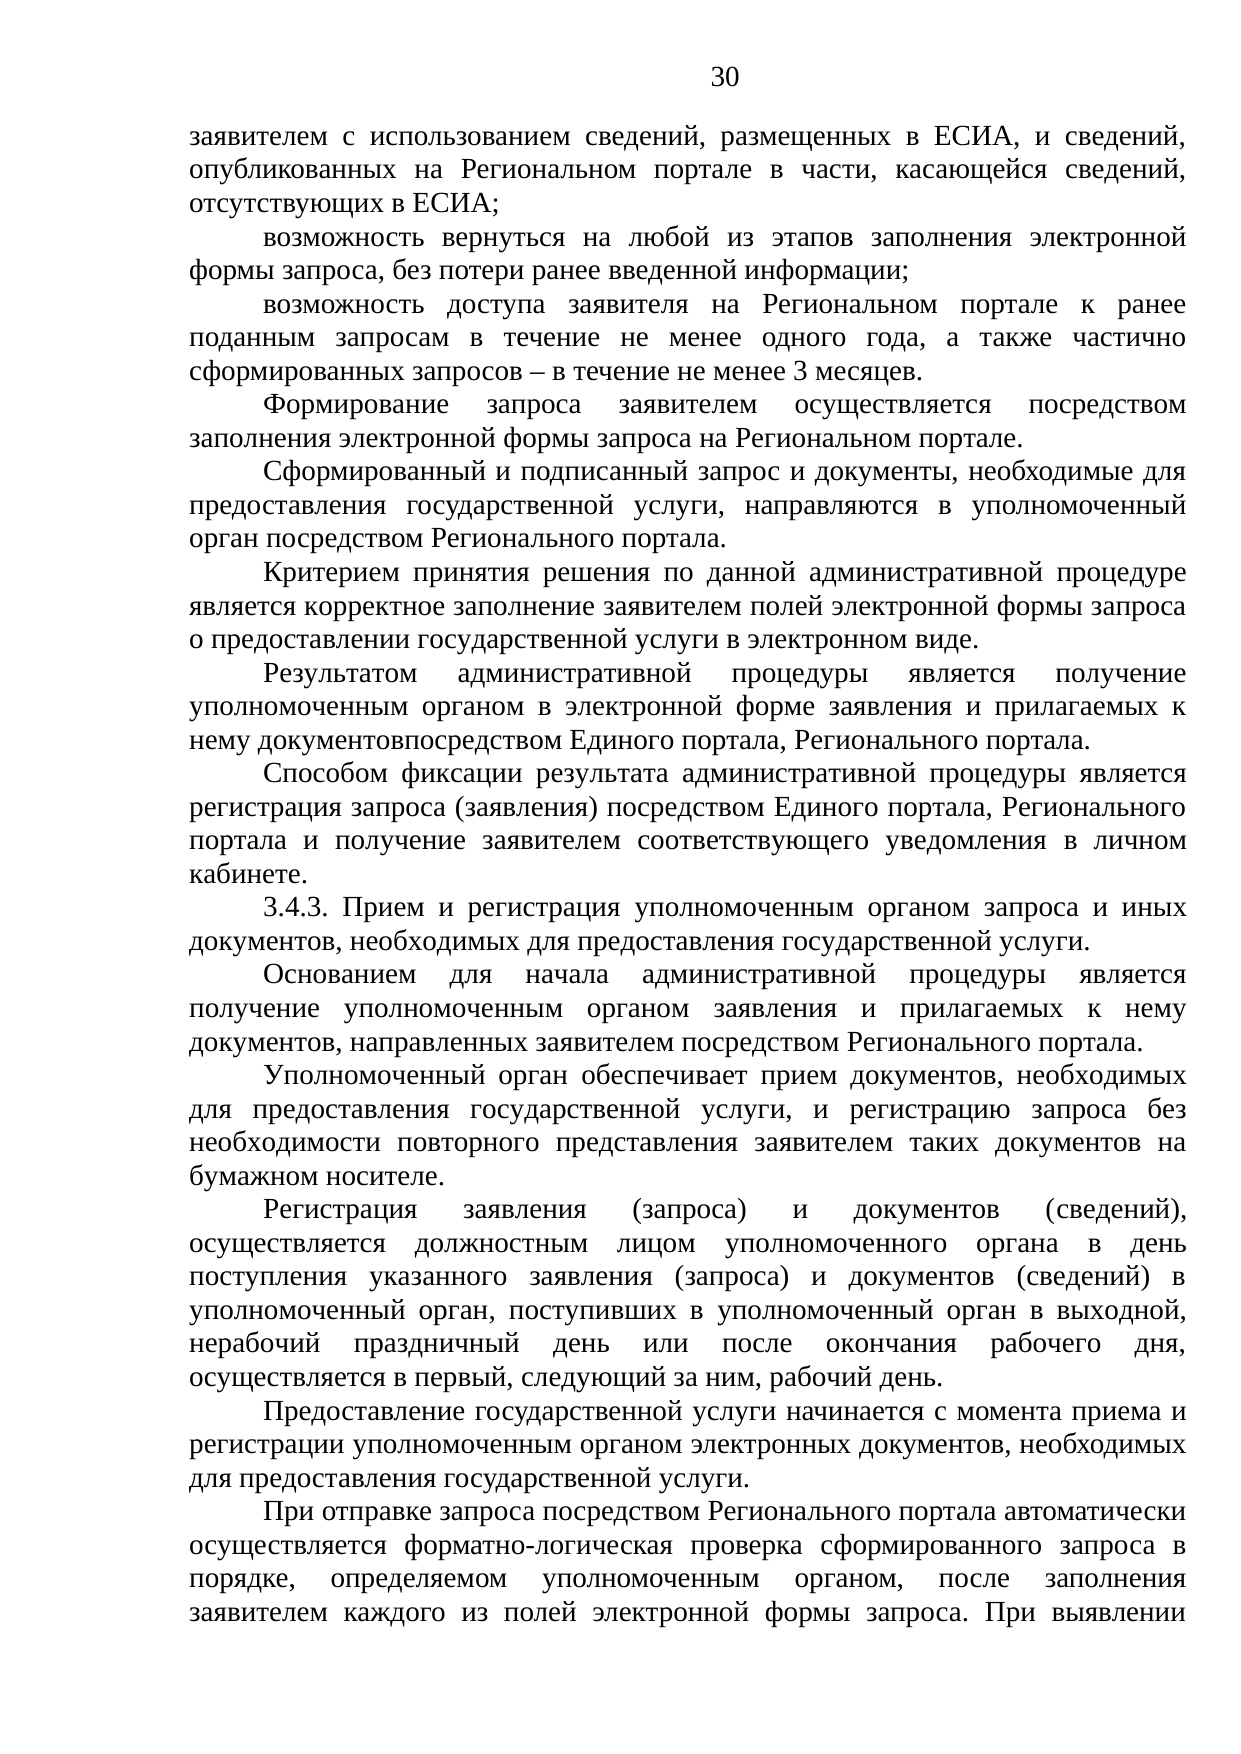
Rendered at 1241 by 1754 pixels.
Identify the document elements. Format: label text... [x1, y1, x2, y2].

text Результатом административной процедуры является получение уполномоченным органом в электронной форме заявления и прилагаемых к нему документовпосредством Единого портала, Регионального портала. [189, 655, 1187, 755]
text 3.4.3. Прием и регистрация уполномоченным органом запроса и иных документов, необходимых для предоставления государственной услуги. [189, 889, 1187, 957]
text Регистрация заявления (запроса) и документов (сведений), осуществляется должностным лицом уполномоченного органа в день поступления указанного заявления (запроса) и документов (сведений) в уполномоченный орган, поступивших в уполномоченный орган в выходной, нерабочий праздничный день или после окончания рабочего дня, осуществляется в первый, следующий за ним, рабочий день. [189, 1191, 1187, 1393]
text Основанием для начала административной процедуры является получение уполномоченным органом заявления и прилагаемых к нему документов, направленных заявителем посредством Регионального портала. [189, 957, 1187, 1057]
text Сформированный и подписанный запрос и документы, необходимые для предоставления государственной услуги, направляются в уполномоченный орган посредством Регионального портала. [189, 453, 1187, 554]
text Уполномоченный орган обеспечивает прием документов, необходимых для предоставления государственной услуги, и регистрацию запроса без необходимости повторного представления заявителем таких документов на бумажном носителе. [189, 1057, 1187, 1191]
text Формирование запроса заявителем осуществляется посредством заполнения электронной формы запроса на Региональном портале. [189, 386, 1187, 453]
text возможность доступа заявителя на Региональном портале к ранее поданным запросам в течение не менее одного года, а также частично сформированных запросов – в течение не менее 3 месяцев. [189, 286, 1187, 386]
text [189, 118, 1187, 219]
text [189, 1493, 1187, 1627]
text Критерием принятия решения по данной административной процедуре является корректное заполнение заявителем полей электронной формы запроса о предоставлении государственной услуги в электронном виде. [189, 554, 1187, 655]
text возможность вернуться на любой из этапов заполнения электронной формы запроса, без потери ранее введенной информации; [189, 219, 1187, 286]
text Предоставление государственной услуги начинается с момента приема и регистрации уполномоченным органом электронных документов, необходимых для предоставления государственной услуги. [189, 1393, 1187, 1493]
text Способом фиксации результата административной процедуры является регистрация запроса (заявления) посредством Единого портала, Регионального портала и получение заявителем соответствующего уведомления в личном кабинете. [189, 755, 1187, 889]
